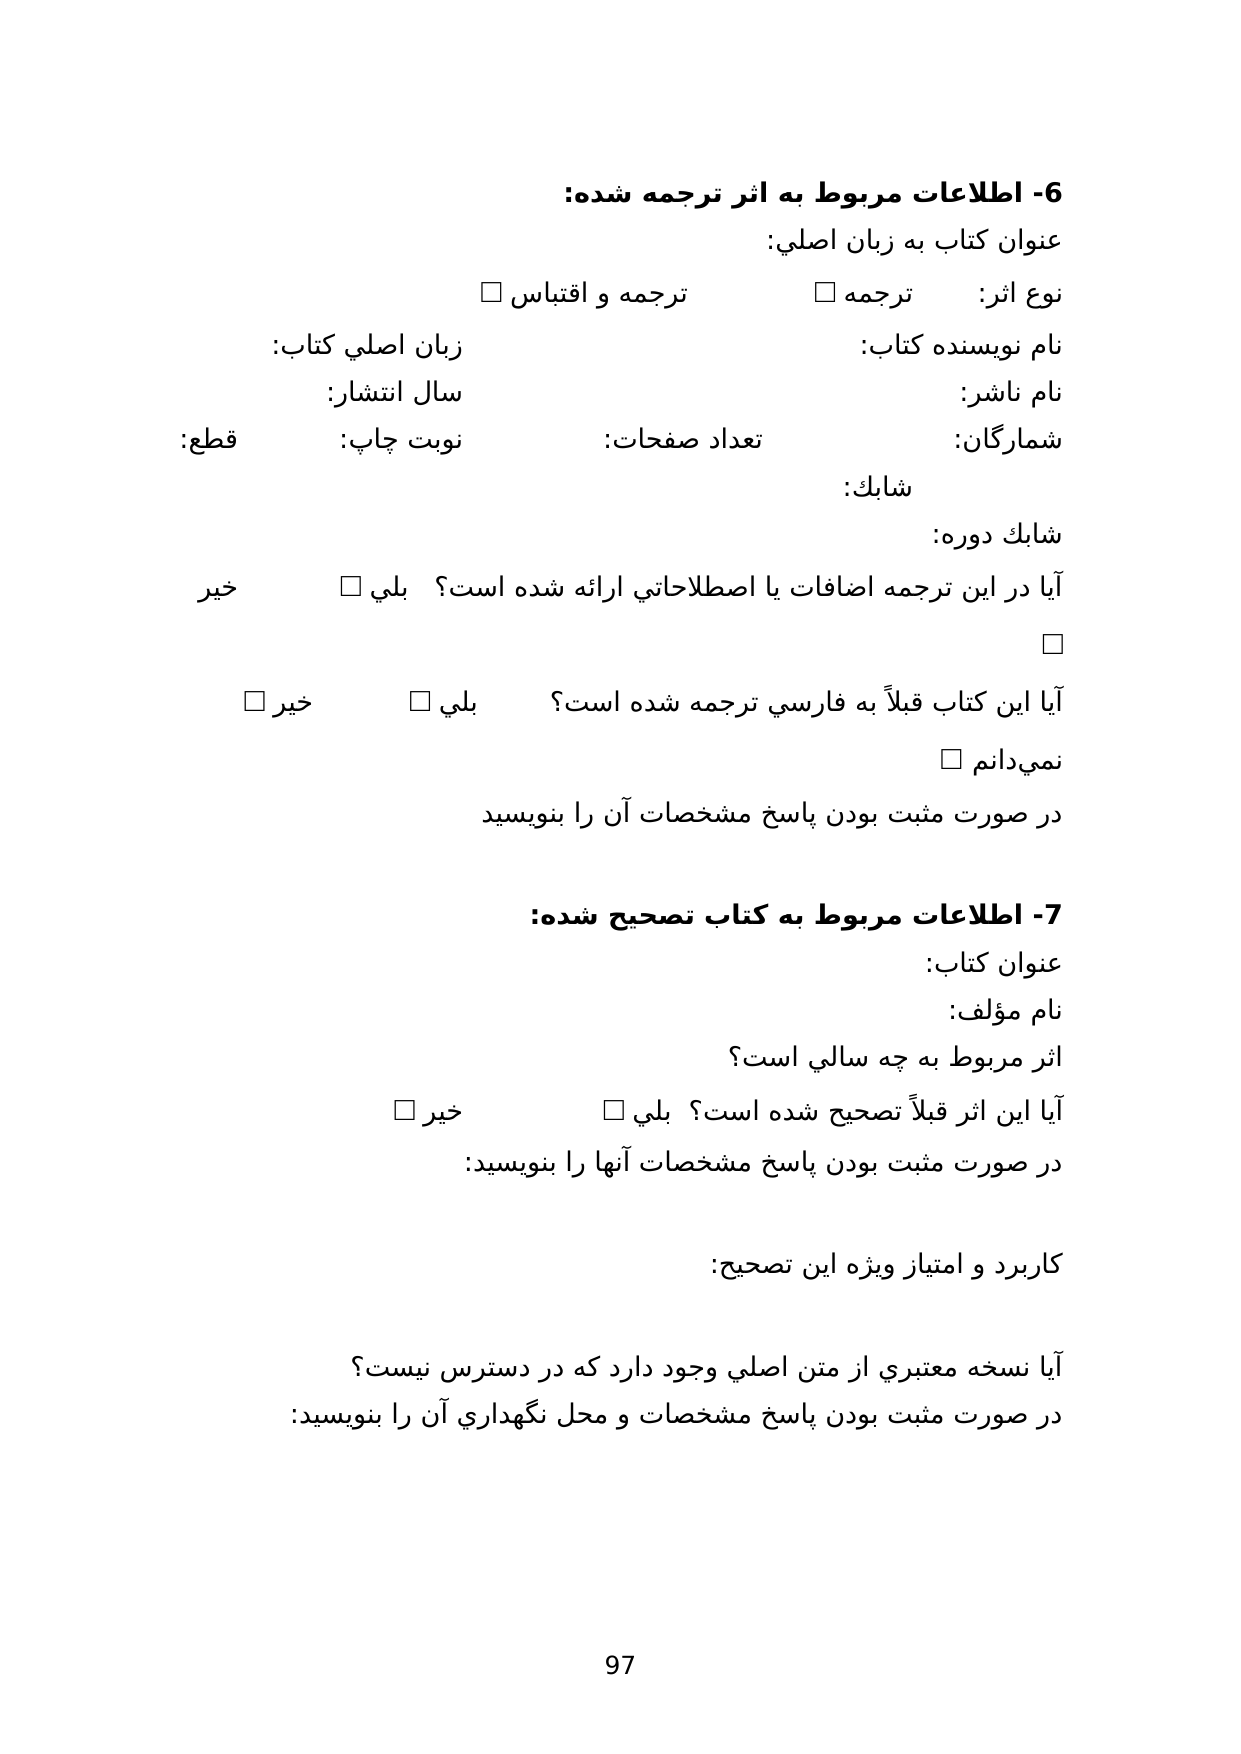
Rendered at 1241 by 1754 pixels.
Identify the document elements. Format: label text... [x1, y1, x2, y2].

text نام نويسنده كتاب: زبان اصلي كتاب: [177, 329, 1063, 361]
text آيا در اين ترجمه اضافات يا اصطلاحاتي ارائه شده است؟ بلي □ خير □ [177, 566, 1063, 662]
text نوع اثر: ترجمه □ ترجمه و اقتباس □ [177, 272, 1063, 310]
text كاربرد و امتياز ويژه اين تصحيح: [177, 1249, 1063, 1280]
text در صورت مثبت بودن پاسخ مشخصات و محل نگهداري آن را بنويسيد: [177, 1399, 1063, 1430]
text در صورت مثبت بودن پاسخ مشخصات آنها را بنويسيد: [177, 1146, 1063, 1178]
text آيا نسخه معتبري از متن اصلي وجود دارد كه در دسترس نيست؟ [177, 1351, 1063, 1383]
text شابك دوره: [177, 518, 1063, 550]
text 6- اطلاعات مربوط به اثر ترجمه شده: [177, 177, 1063, 209]
text عنوان كتاب: [177, 947, 1063, 978]
text نام مؤلف: [177, 994, 1063, 1026]
text 7- اطلاعات مربوط به كتاب تصحيح شده: [177, 899, 1063, 931]
text در صورت مثبت بودن پاسخ مشخصات آن را بنويسيد [177, 797, 1063, 828]
text آيا اين كتاب قبلاً به فارسي ترجمه شده است؟ بلي □ خير □ نمي‌دانم □ [177, 681, 1063, 777]
text عنوان كتاب به زبان اصلي: [177, 224, 1063, 256]
text اثر مربوط به چه سالي است؟ [177, 1041, 1063, 1073]
text شمارگان: تعداد صفحات: نوبت چاپ: قطع: شابك: [177, 424, 1063, 503]
text آيا اين اثر قبلاً تصحيح شده است؟ بلي □ خير □ [177, 1089, 1063, 1127]
text نام ناشر: سال انتشار: [177, 377, 1063, 408]
